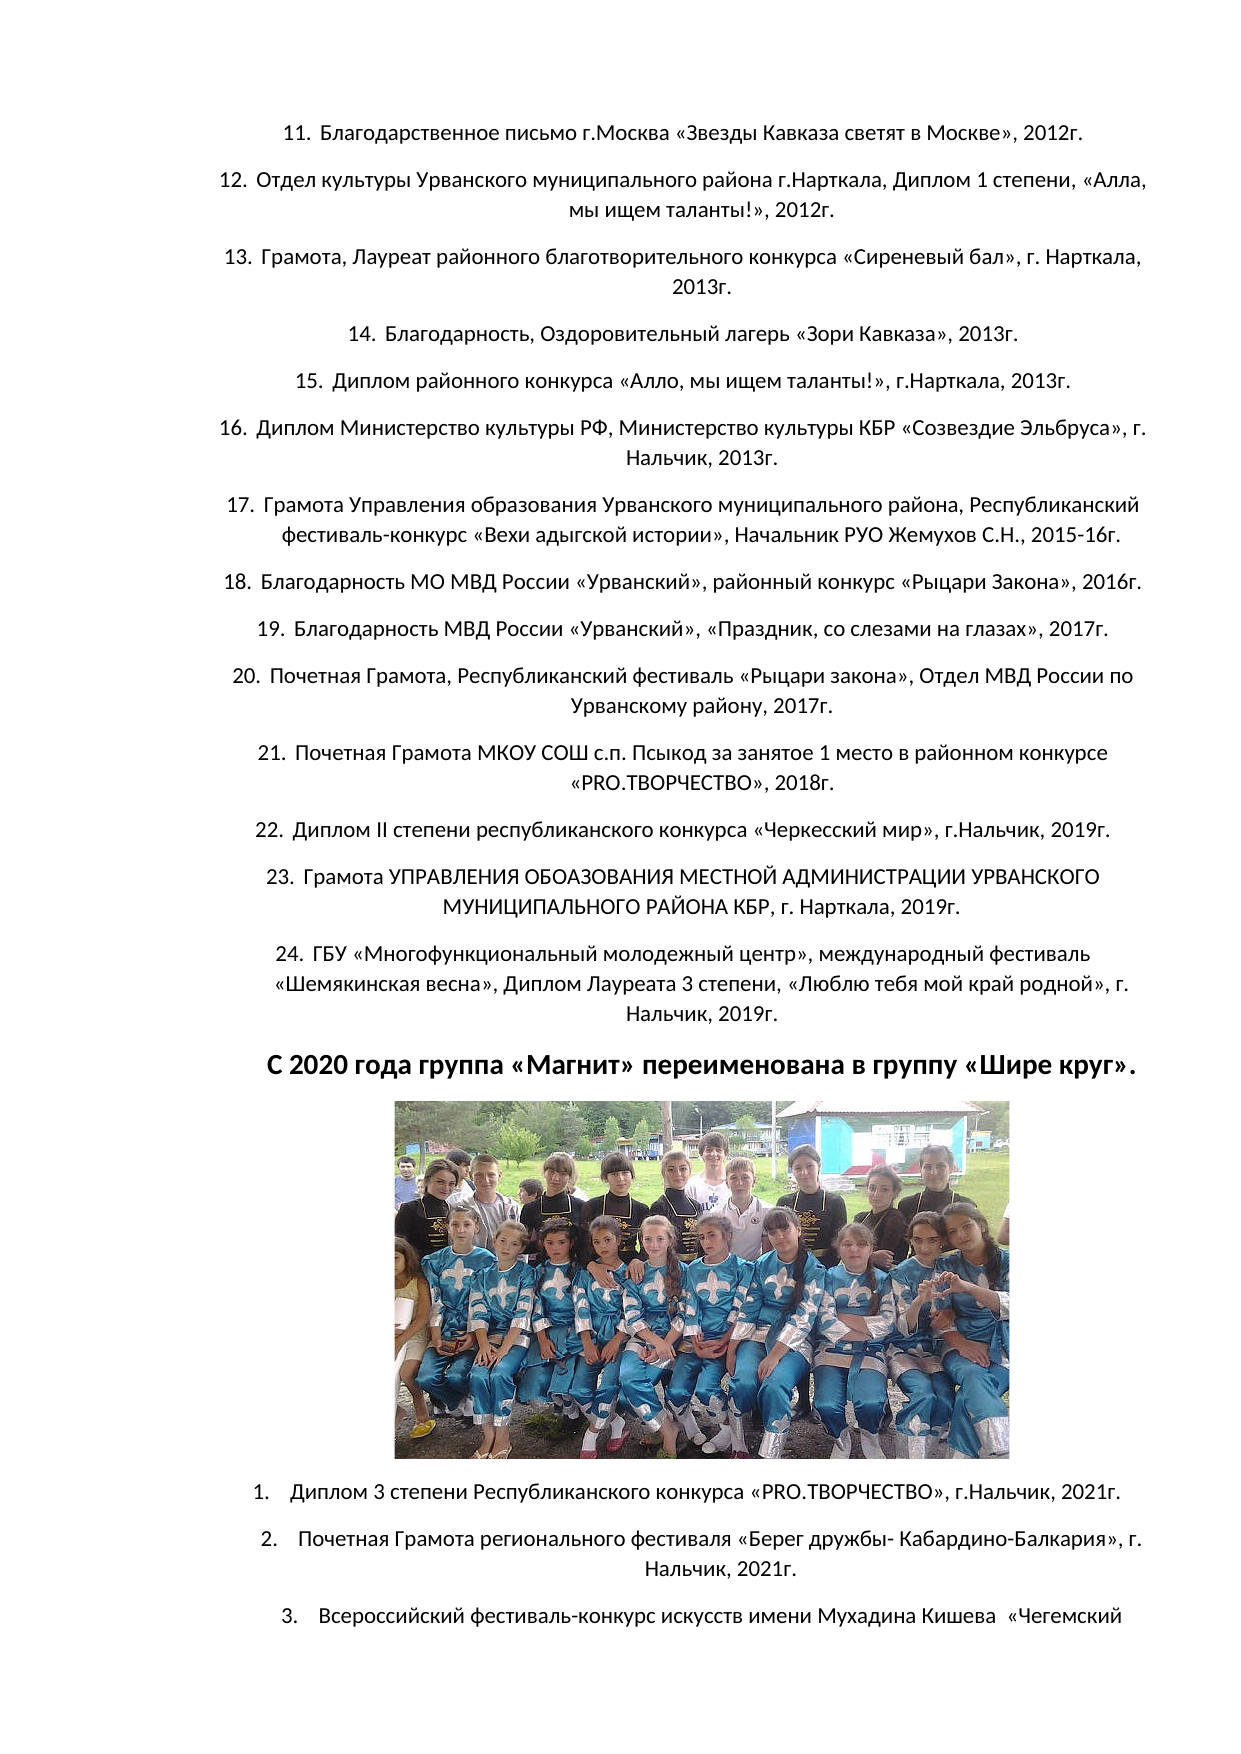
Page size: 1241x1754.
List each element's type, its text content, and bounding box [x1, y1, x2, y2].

text С 2020 года группа «Магнит» переименована в группу «Шире круг». [252, 1046, 1152, 1082]
list ГБУ «Многофункциональный молодежный центр», международный фестиваль «Шемякинская весна», Диплом Лауреата 3 степени, «Люблю тебя мой край родной», г. Нальчик, 2019г. [215, 939, 1152, 1027]
list Диплом II степени республиканского конкурса «Черкесский мир», г.Нальчик, 2019г. [215, 815, 1152, 843]
list Грамота УПРАВЛЕНИЯ ОБОАЗОВАНИЯ МЕСТНОЙ АДМИНИСТРАЦИИ УРВАНСКОГО МУНИЦИПАЛЬНОГО РАЙОНА КБР, г. Нарткала, 2019г. [215, 862, 1152, 920]
list Благодарность МВД России «Урванский», «Праздник, со слезами на глазах», 2017г. [215, 614, 1152, 642]
list Почетная Грамота, Республиканский фестиваль «Рыцари закона», Отдел МВД России по Урванскому району, 2017г. [215, 661, 1152, 719]
list Грамота Управления образования Урванского муниципального района, Республиканский фестиваль-конкурс «Вехи адыгской истории», Начальник РУО Жемухов С.Н., 2015-16г. [215, 490, 1152, 548]
picture [394, 1101, 1010, 1459]
list Благодарность, Оздоровительный лагерь «Зори Кавказа», 2013г. [215, 319, 1152, 347]
list Грамота, Лауреат районного благотворительного конкурса «Сиреневый бал», г. Нарткала, 2013г. [215, 242, 1152, 300]
list Благодарственное письмо г.Москва «Звезды Кавказа светят в Москве», 2012г. [215, 118, 1152, 146]
list Диплом Министерство культуры РФ, Министерство культуры КБР «Созвездие Эльбруса», г. Нальчик, 2013г. [215, 413, 1152, 471]
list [252, 1601, 1152, 1629]
list Диплом районного конкурса «Алло, мы ищем таланты!», г.Нарткала, 2013г. [215, 366, 1152, 394]
list Почетная Грамота МКОУ СОШ с.п. Псыкод за занятое 1 место в районном конкурсе «PRO.ТВОРЧЕСТВО», 2018г. [215, 738, 1152, 796]
list Почетная Грамота регионального фестиваля «Берег дружбы- Кабардино-Балкария», г. Нальчик, 2021г. [252, 1524, 1152, 1582]
list Диплом 3 степени Республиканского конкурса «PRO.ТВОРЧЕСТВО», г.Нальчик, 2021г. [252, 1477, 1152, 1505]
list Отдел культуры Урванского муниципального района г.Нарткала, Диплом 1 степени, «Алла, мы ищем таланты!», 2012г. [215, 165, 1152, 223]
list Благодарность МО МВД России «Урванский», районный конкурс «Рыцари Закона», 2016г. [215, 567, 1152, 595]
